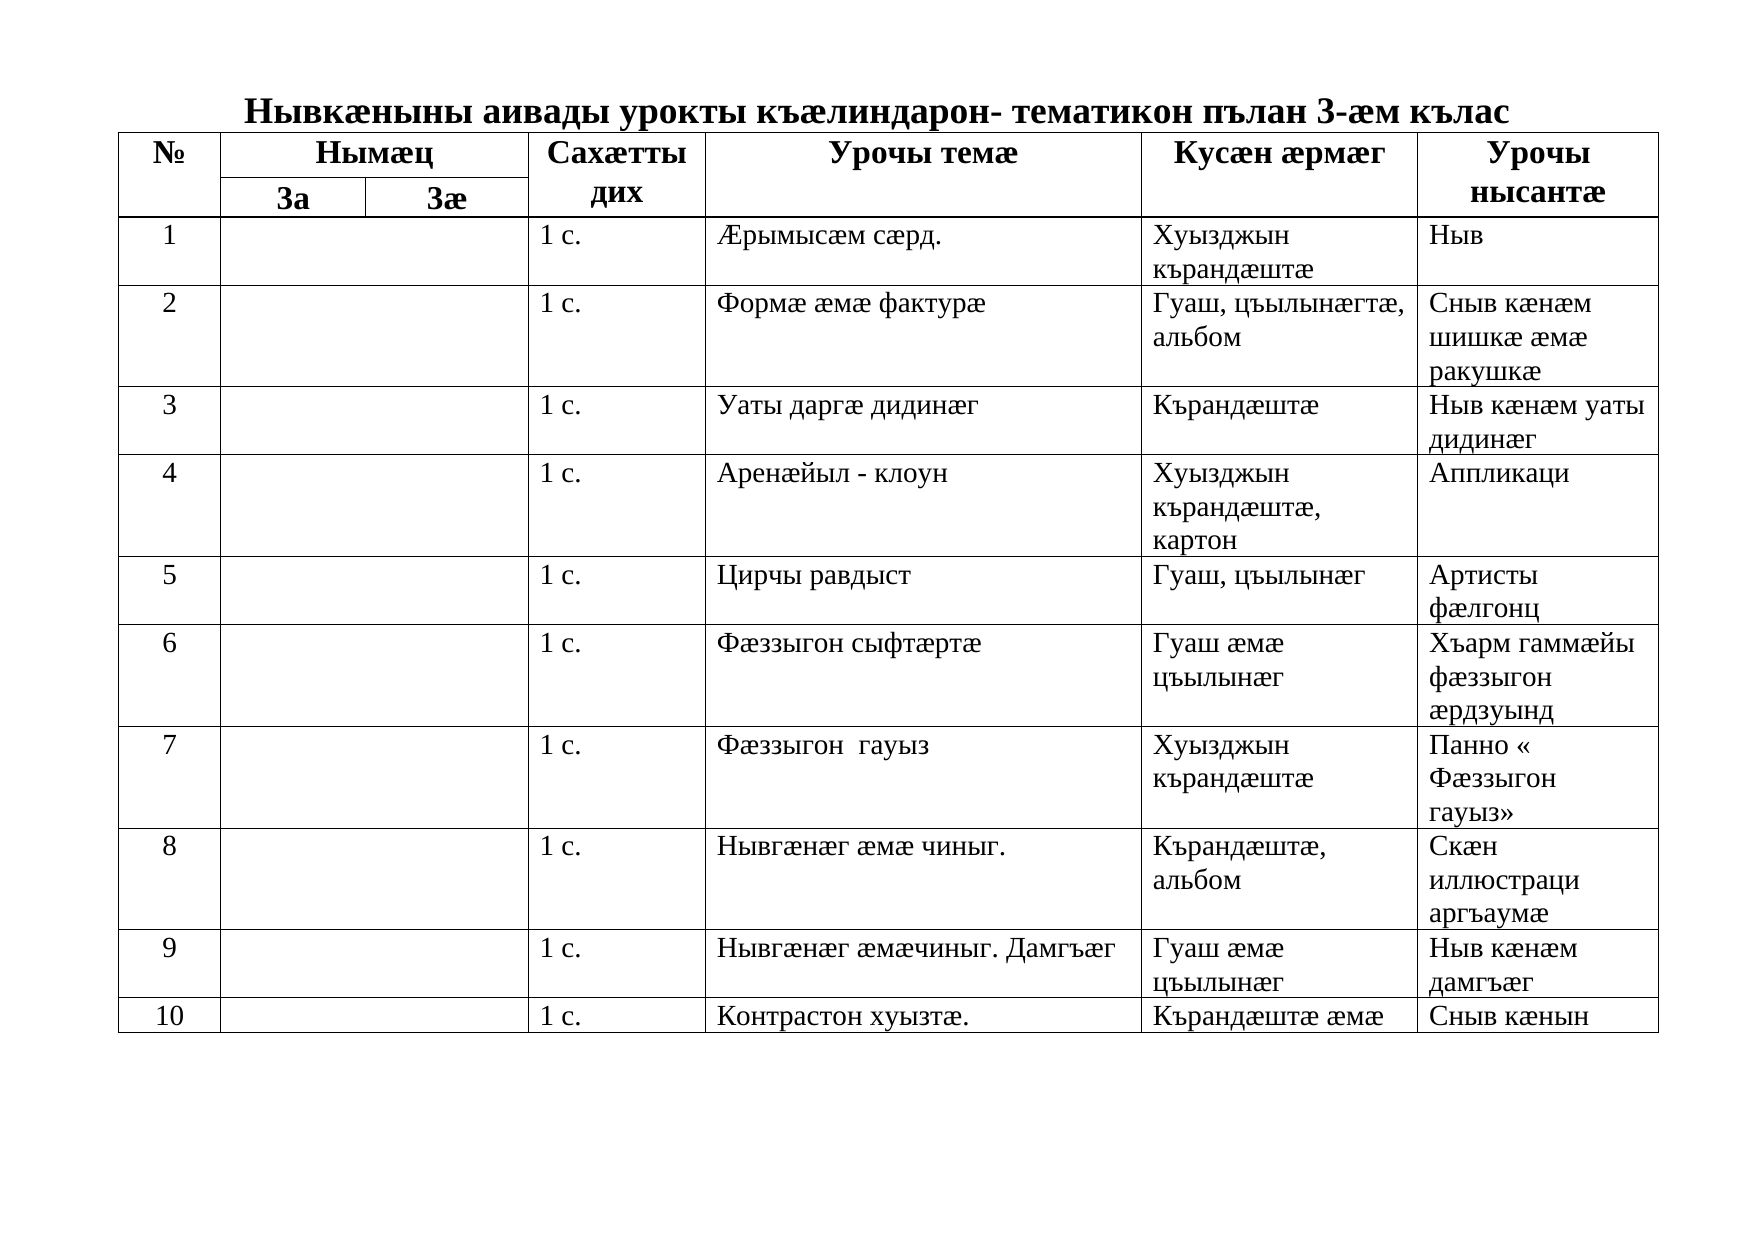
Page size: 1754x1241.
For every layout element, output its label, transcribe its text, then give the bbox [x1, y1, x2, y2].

table_cell Кърандæштæ, альбом [1142, 829, 1417, 929]
table_cell Ныв кæнæм дамгъæг [1418, 930, 1658, 997]
table_cell [221, 998, 528, 1032]
table_cell 6 [119, 625, 220, 726]
table_cell Артисты фæлгонц [1418, 557, 1658, 624]
table_cell Хуызджын кърандæштæ [1142, 218, 1417, 284]
table_cell 8 [119, 829, 220, 929]
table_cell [1418, 998, 1658, 1032]
table_cell Нывгæнæг æмæ чиныг. [706, 829, 1141, 929]
table_cell 3æ [366, 178, 528, 216]
table_cell Формæ æмæ фактурæ [706, 286, 1141, 386]
table_cell 1 c. [529, 455, 705, 556]
table_cell [221, 930, 528, 997]
table_cell Фæззыгон гауыз [706, 727, 1141, 827]
table_cell [221, 218, 528, 284]
table_cell Гуаш, цъылынæг [1142, 557, 1417, 624]
table_cell Гуаш, цъылынæгтæ, альбом [1142, 286, 1417, 386]
table_header Нымæц [221, 133, 528, 177]
table_header Кусæн æрмæг [1142, 133, 1417, 216]
table_cell 10 [119, 998, 220, 1032]
table_cell 1 c. [529, 286, 705, 386]
table_cell [221, 557, 528, 624]
table_cell 3 [119, 387, 220, 454]
table_cell 1 c. [529, 557, 705, 624]
table_cell Нывгæнæг æмæчиныг. Дамгъæг [706, 930, 1141, 997]
table_cell [221, 455, 528, 556]
table_cell Ныв кæнæм уаты дидинæг [1418, 387, 1658, 454]
table_cell 2 [119, 286, 220, 386]
table_cell Гуаш æмæ цъылынæг [1142, 625, 1417, 726]
table_cell Скæн иллюстраци аргъаумæ [1418, 829, 1658, 929]
table_cell 5 [119, 557, 220, 624]
table_cell [221, 727, 528, 827]
text Нывкæныны аивады урокты къæлиндарон- тематикон пълан 3-æм кълас [118, 89, 1636, 132]
table_cell Хуызджын кърандæштæ, картон [1142, 455, 1417, 556]
table_cell 1 c. [529, 829, 705, 929]
table_cell Контрастон хуызтæ. [706, 998, 1141, 1032]
table_cell 1 c. [529, 625, 705, 726]
table_cell 4 [119, 455, 220, 556]
table_cell 1 [119, 218, 220, 284]
table_cell Фæззыгон сыфтæртæ [706, 625, 1141, 726]
table_cell [221, 387, 528, 454]
table_cell Гуаш æмæ цъылынæг [1142, 930, 1417, 997]
table_cell Аппликаци [1418, 455, 1658, 556]
table_cell [221, 829, 528, 929]
table_cell Сныв кæнæм шишкæ æмæ ракушкæ [1418, 286, 1658, 386]
table_header Урочы нысантæ [1418, 133, 1658, 216]
table_cell 7 [119, 727, 220, 827]
table_cell 1 c. [529, 727, 705, 827]
table_cell 1 c. [529, 930, 705, 997]
table_cell Æрымысæм сæрд. [706, 218, 1141, 284]
table_cell Цирчы равдыст [706, 557, 1141, 624]
table_cell Ныв [1418, 218, 1658, 284]
table_cell Хуызджын кърандæштæ [1142, 727, 1417, 827]
table_cell Уаты даргæ дидинæг [706, 387, 1141, 454]
table_header Сахæтты дих [529, 133, 705, 216]
table_cell 1 c. [529, 218, 705, 284]
table_cell 1 c. [529, 998, 705, 1032]
table_cell 9 [119, 930, 220, 997]
table_cell Кърандæштæ [1142, 387, 1417, 454]
table_cell 3а [221, 178, 365, 216]
table_cell Аренæйыл - клоун [706, 455, 1141, 556]
table_header № [119, 133, 220, 216]
table_header Урочы темæ [706, 133, 1141, 216]
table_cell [1142, 998, 1417, 1032]
table_cell [221, 625, 528, 726]
table_cell Панно « Фæззыгон гауыз» [1418, 727, 1658, 827]
table_cell [221, 286, 528, 386]
table_cell 1 c. [529, 387, 705, 454]
table_cell Хъарм гаммæйы фæззыгон æрдзуынд [1418, 625, 1658, 726]
